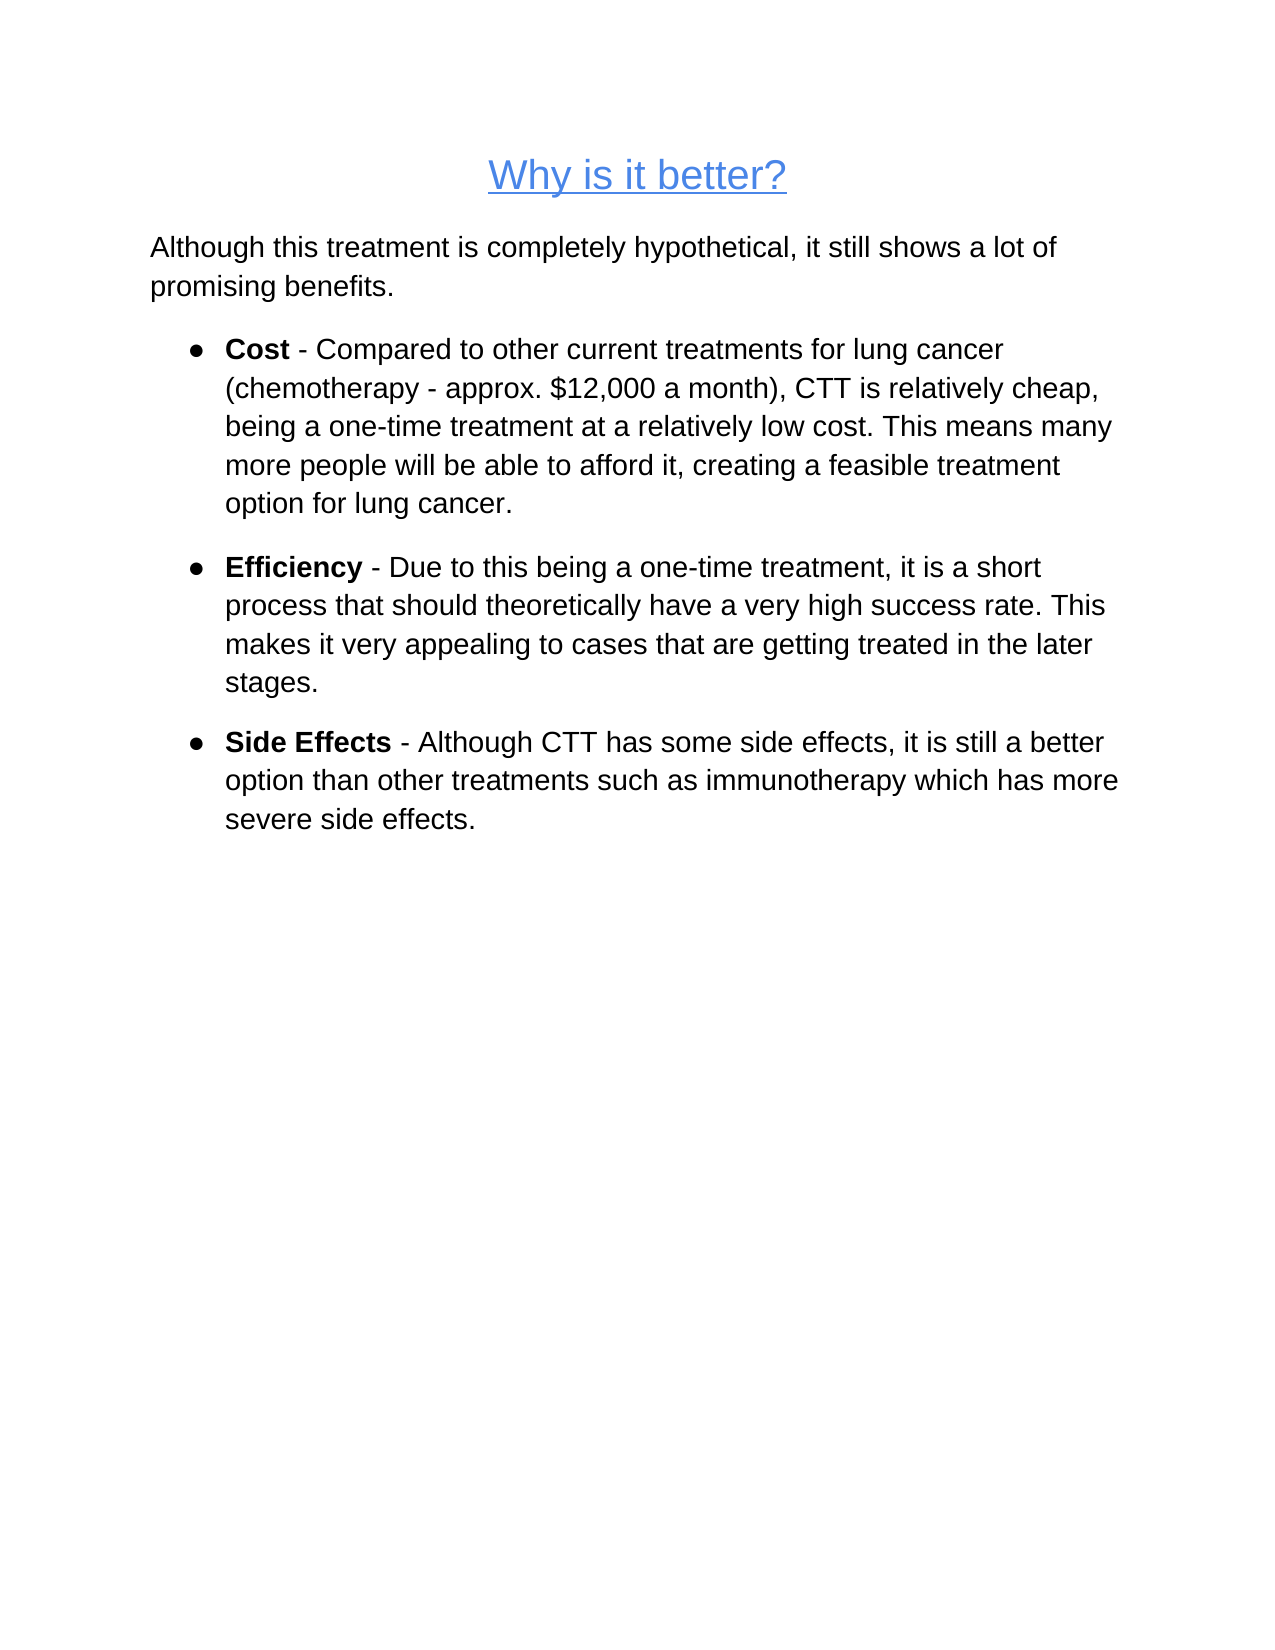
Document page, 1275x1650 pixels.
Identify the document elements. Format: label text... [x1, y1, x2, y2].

subtitle Why is it better? [150, 150, 1125, 198]
list Efficiency - Due to this being a one-time treatment, it is a short process that should theoretically have a very high success rate. This makes it very appealing to cases that are getting treated in the later stages. [187, 550, 1125, 699]
list Cost - Compared to other current treatments for lung cancer (chemotherapy - approx. $12,000 a month), CTT is relatively cheap, being a one-time treatment at a relatively low cost. This means many more people will be able to afford it, creating a feasible treatment option for lung cancer. [187, 332, 1125, 520]
list Side Effects - Although CTT has some side effects, it is still a better option than other treatments such as immunotherapy which has more severe side effects. [187, 725, 1125, 836]
text Although this treatment is completely hypothetical, it still shows a lot of promising benefits. [150, 230, 1125, 302]
